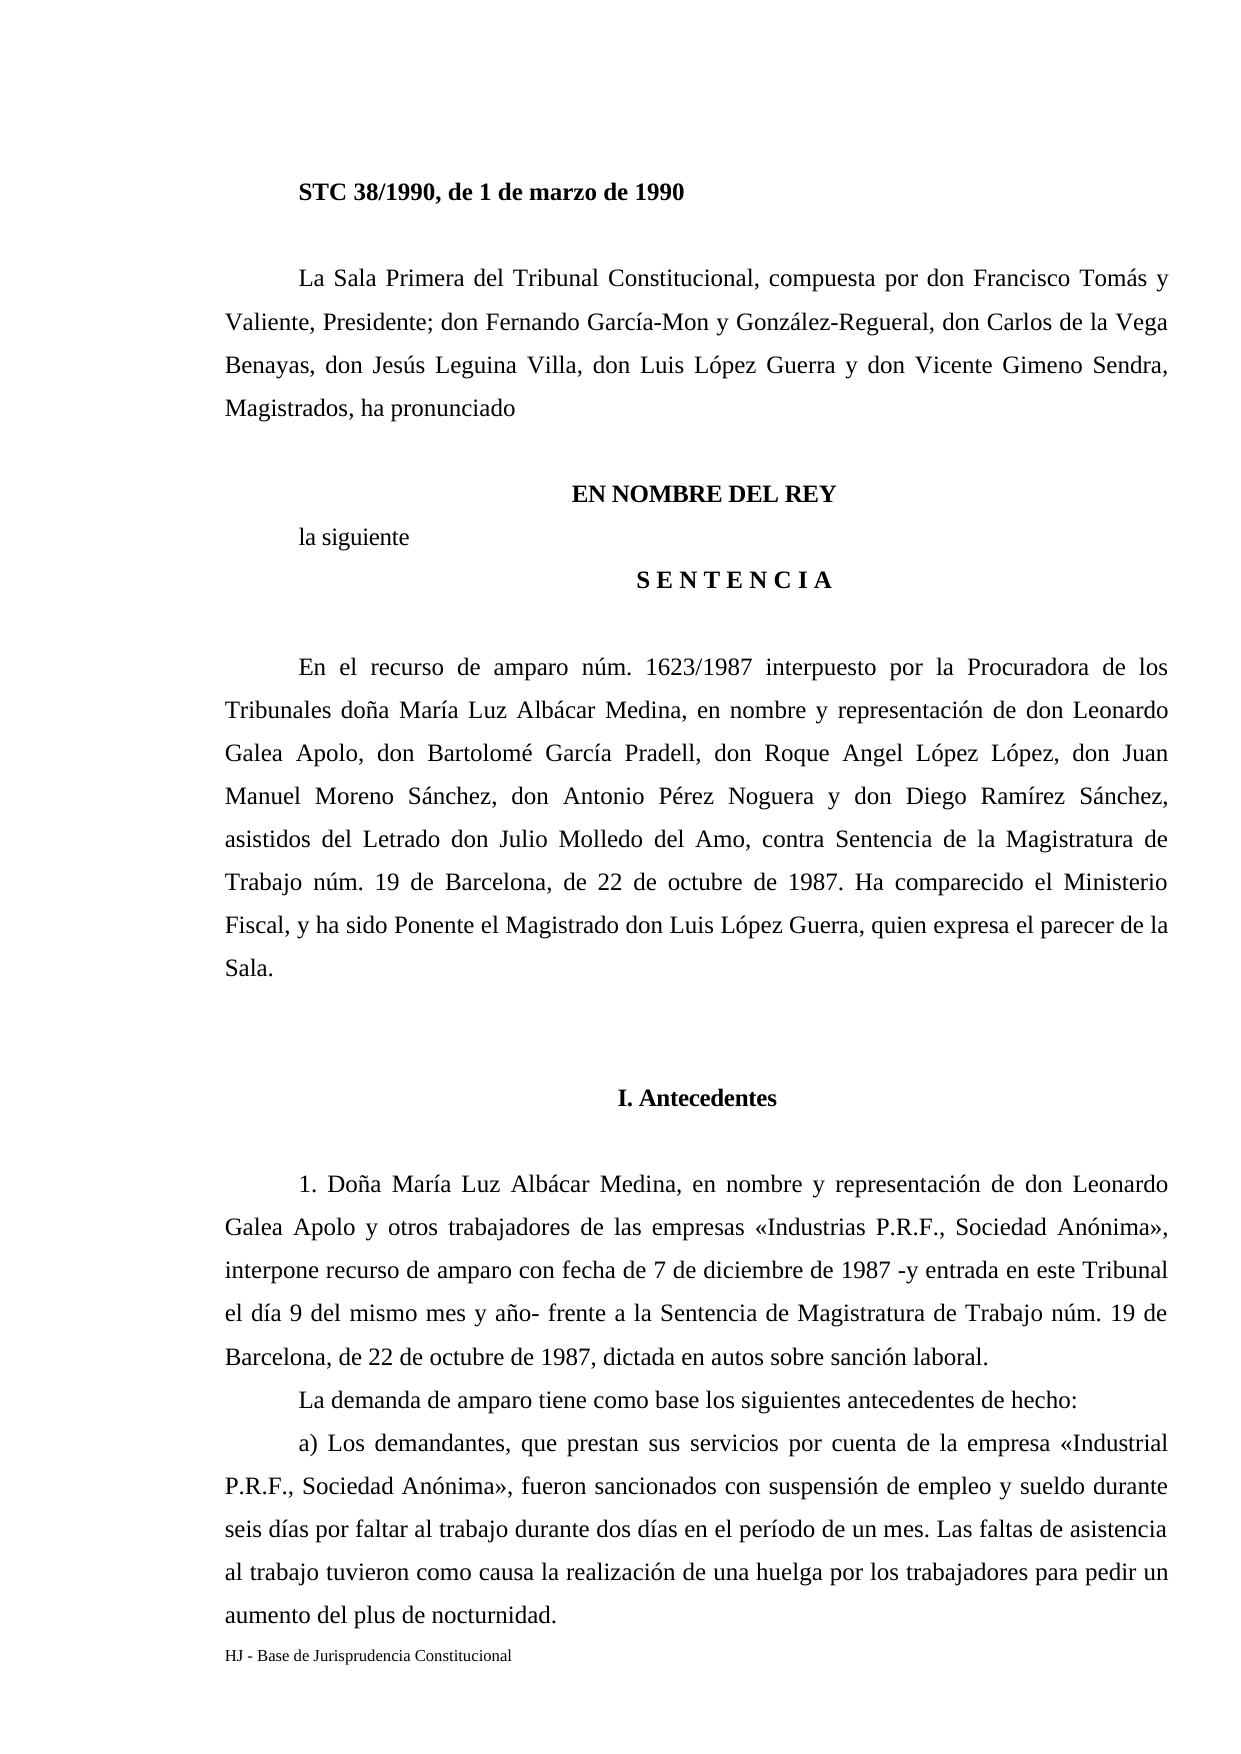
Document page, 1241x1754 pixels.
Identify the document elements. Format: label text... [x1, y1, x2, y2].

text En el recurso de amparo núm. 1623/1987 interpuesto por la Procuradora de los Tribunales doña María Luz Albácar Medina, en nombre y representación de don Leonardo Galea Apolo, don Bartolomé García Pradell, don Roque Angel López López, don Juan Manuel Moreno Sánchez, don Antonio Pérez Noguera y don Diego Ramírez Sánchez, asistidos del Letrado don Julio Molledo del Amo, contra Sentencia de la Magistratura de Trabajo núm. 19 de Barcelona, de 22 de octubre de 1987. Ha comparecido el Ministerio Fiscal, y ha sido Ponente el Magistrado don Luis López Guerra, quien expresa el parecer de la Sala. [224, 652, 1169, 982]
text STC 38/1990, de 1 de marzo de 1990 [224, 177, 1169, 206]
text I. Antecedentes [224, 1083, 1169, 1112]
text 1. Doña María Luz Albácar Medina, en nombre y representación de don Leonardo Galea Apolo y otros trabajadores de las empresas «Industrias P.R.F., Sociedad Anónima», interpone recurso de amparo con fecha de 7 de diciembre de 1987 -y entrada en este Tribunal el día 9 del mismo mes y año- frente a la Sentencia de Magistratura de Trabajo núm. 19 de Barcelona, de 22 de octubre de 1987, dictada en autos sobre sanción laboral. [224, 1169, 1169, 1370]
text La Sala Primera del Tribunal Constitucional, compuesta por don Francisco Tomás y Valiente, Presidente; don Fernando García-Mon y González-Regueral, don Carlos de la Vega Benayas, don Jesús Leguina Villa, don Luis López Guerra y don Vicente Gimeno Sendra, Magistrados, ha pronunciado [224, 263, 1169, 422]
text EN NOMBRE DEL REY [224, 479, 1110, 508]
text S E N T E N C I A [224, 565, 1169, 594]
text a) Los demandantes, que prestan sus servicios por cuenta de la empresa «Industrial P.R.F., Sociedad Anónima», fueron sancionados con suspensión de empleo y sueldo durante seis días por faltar al trabajo durante dos días en el período de un mes. Las faltas de asistencia al trabajo tuvieron como causa la realización de una huelga por los trabajadores para pedir un aumento del plus de nocturnidad. [224, 1428, 1169, 1629]
text La demanda de amparo tiene como base los siguientes antecedentes de hecho: [224, 1385, 1169, 1413]
text la siguiente [224, 522, 1110, 551]
